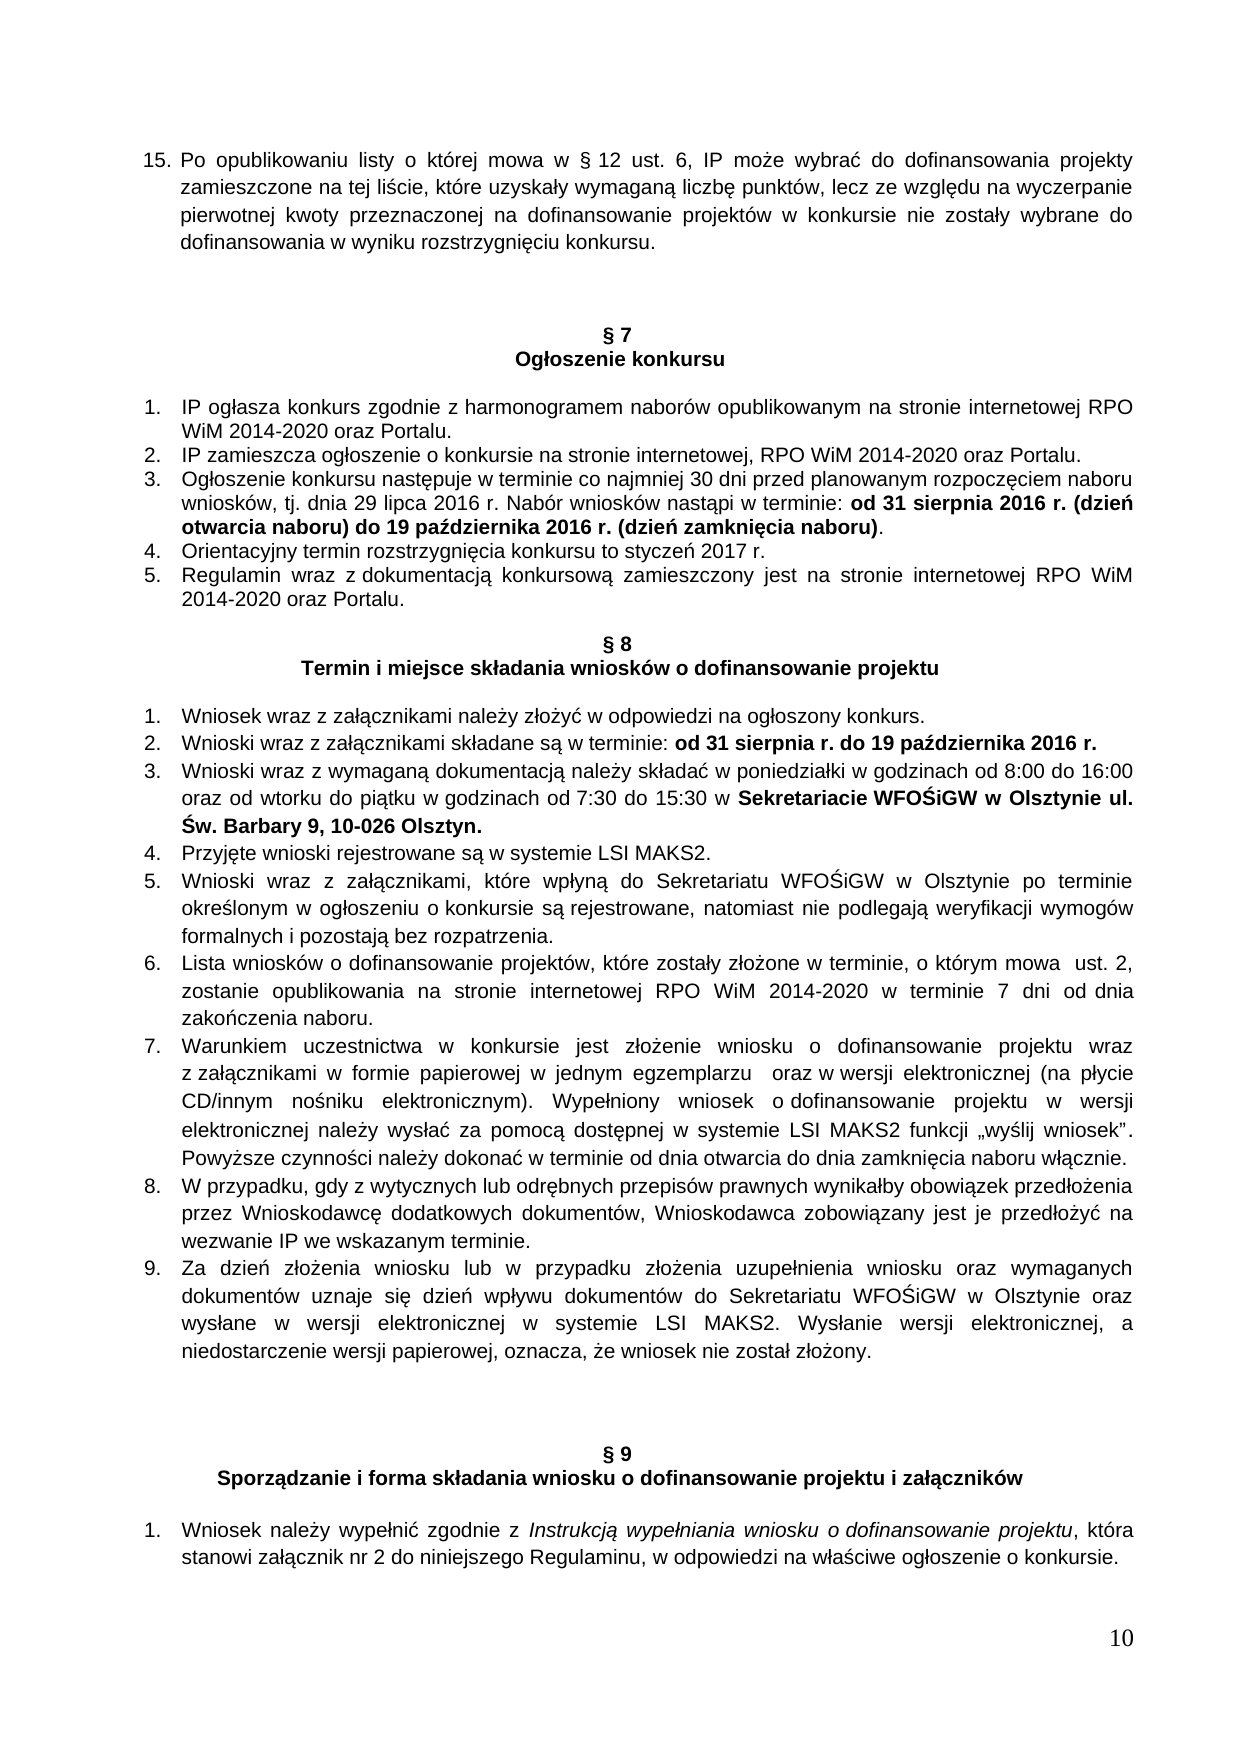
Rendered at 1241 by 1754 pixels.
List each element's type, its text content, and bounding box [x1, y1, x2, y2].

list IP zamieszcza ogłoszenie o konkursie na stronie internetowej, RPO WiM 2014-2020 oraz Portalu. [144, 443, 1134, 467]
list Regulamin wraz z dokumentacją konkursową zamieszczony jest na stronie internetowej RPO WiM 2014-2020 oraz Portalu. [144, 563, 1134, 611]
list Przyjęte wnioski rejestrowane są w systemie LSI MAKS2. [144, 841, 1134, 865]
list Wnioski wraz z wymaganą dokumentacją należy składać w poniedziałki w godzinach od 8:00 do 16:00 oraz od wtorku do piątku w godzinach od 7:30 do 15:30 w Sekretariacie WFOŚiGW w Olsztynie ul. Św. Barbary 9, 10-026 Olsztyn. [144, 758, 1134, 837]
list Wniosek wraz z załącznikami należy złożyć w odpowiedzi na ogłoszony konkurs. [144, 703, 1134, 727]
list Po opublikowaniu listy o której mowa w § 12 ust. 6, IP może wybrać do dofinansowania projekty zamieszczone na tej liście, które uzyskały wymaganą liczbę punktów, lecz ze względu na wyczerpanie pierwotnej kwoty przeznaczonej na dofinansowanie projektów w konkursie nie zostały wybrane do dofinansowania w wyniku rozstrzygnięciu konkursu. [143, 148, 1134, 254]
list Wnioski wraz z załącznikami, które wpłyną do Sekretariatu WFOŚiGW w Olsztynie po terminie określonym w ogłoszeniu o konkursie są rejestrowane, natomiast nie podlegają weryfikacji wymogów formalnych i pozostają bez rozpatrzenia. [144, 868, 1134, 947]
list Lista wniosków o dofinansowanie projektów, które zostały złożone w terminie, o którym mowa ust. 2, zostanie opublikowania na stronie internetowej RPO WiM 2014-2020 w terminie 7 dni od dnia zakończenia naboru. [144, 951, 1134, 1030]
list Wnioski wraz z załącznikami składane są w terminie: od 31 sierpnia r. do 19 października 2016 r. [144, 731, 1134, 755]
list IP ogłasza konkurs zgodnie z harmonogramem naborów opublikowanym na stronie internetowej RPO WiM 2014-2020 oraz Portalu. [144, 395, 1134, 443]
list Orientacyjny termin rozstrzygnięcia konkursu to styczeń 2017 r. [144, 539, 1134, 563]
subtitle § 7 Ogłoszenie konkursu [106, 323, 1134, 371]
subtitle § 9 Sporządzanie i forma składania wniosku o dofinansowanie projektu i załączników [106, 1442, 1134, 1490]
list Wniosek należy wypełnić zgodnie z Instrukcją wypełniania wniosku o dofinansowanie projektu, która stanowi załącznik nr 2 do niniejszego Regulaminu, w odpowiedzi na właściwe ogłoszenie o konkursie. [144, 1517, 1134, 1569]
list Ogłoszenie konkursu następuje w terminie co najmniej 30 dni przed planowanym rozpoczęciem naboru wniosków, tj. dnia 29 lipca 2016 r. Nabór wniosków nastąpi w terminie: od 31 sierpnia 2016 r. (dzień otwarcia naboru) do 19 października 2016 r. (dzień zamknięcia naboru). [144, 467, 1134, 539]
list Za dzień złożenia wniosku lub w przypadku złożenia uzupełnienia wniosku oraz wymaganych dokumentów uznaje się dzień wpływu dokumentów do Sekretariatu WFOŚiGW w Olsztynie oraz wysłane w wersji elektronicznej w systemie LSI MAKS2. Wysłanie wersji elektronicznej, a niedostarczenie wersji papierowej, oznacza, że wniosek nie został złożony. [144, 1256, 1134, 1363]
subtitle § 8 Termin i miejsce składania wniosków o dofinansowanie projektu [106, 632, 1134, 679]
list W przypadku, gdy z wytycznych lub odrębnych przepisów prawnych wynikałby obowiązek przedłożenia przez Wnioskodawcę dodatkowych dokumentów, Wnioskodawca zobowiązany jest je przedłożyć na wezwanie IP we wskazanym terminie. [144, 1174, 1134, 1253]
list Warunkiem uczestnictwa w konkursie jest złożenie wniosku o dofinansowanie projektu wraz z załącznikami w formie papierowej w jednym egzemplarzu oraz w wersji elektronicznej (na płycie CD/innym nośniku elektronicznym). Wypełniony wniosek o dofinansowanie projektu w wersji elektronicznej należy wysłać za pomocą dostępnej w systemie LSI MAKS2 funkcji „wyślij wniosek”. Powyższe czynności należy dokonać w terminie od dnia otwarcia do dnia zamknięcia naboru włącznie. [144, 1033, 1134, 1170]
